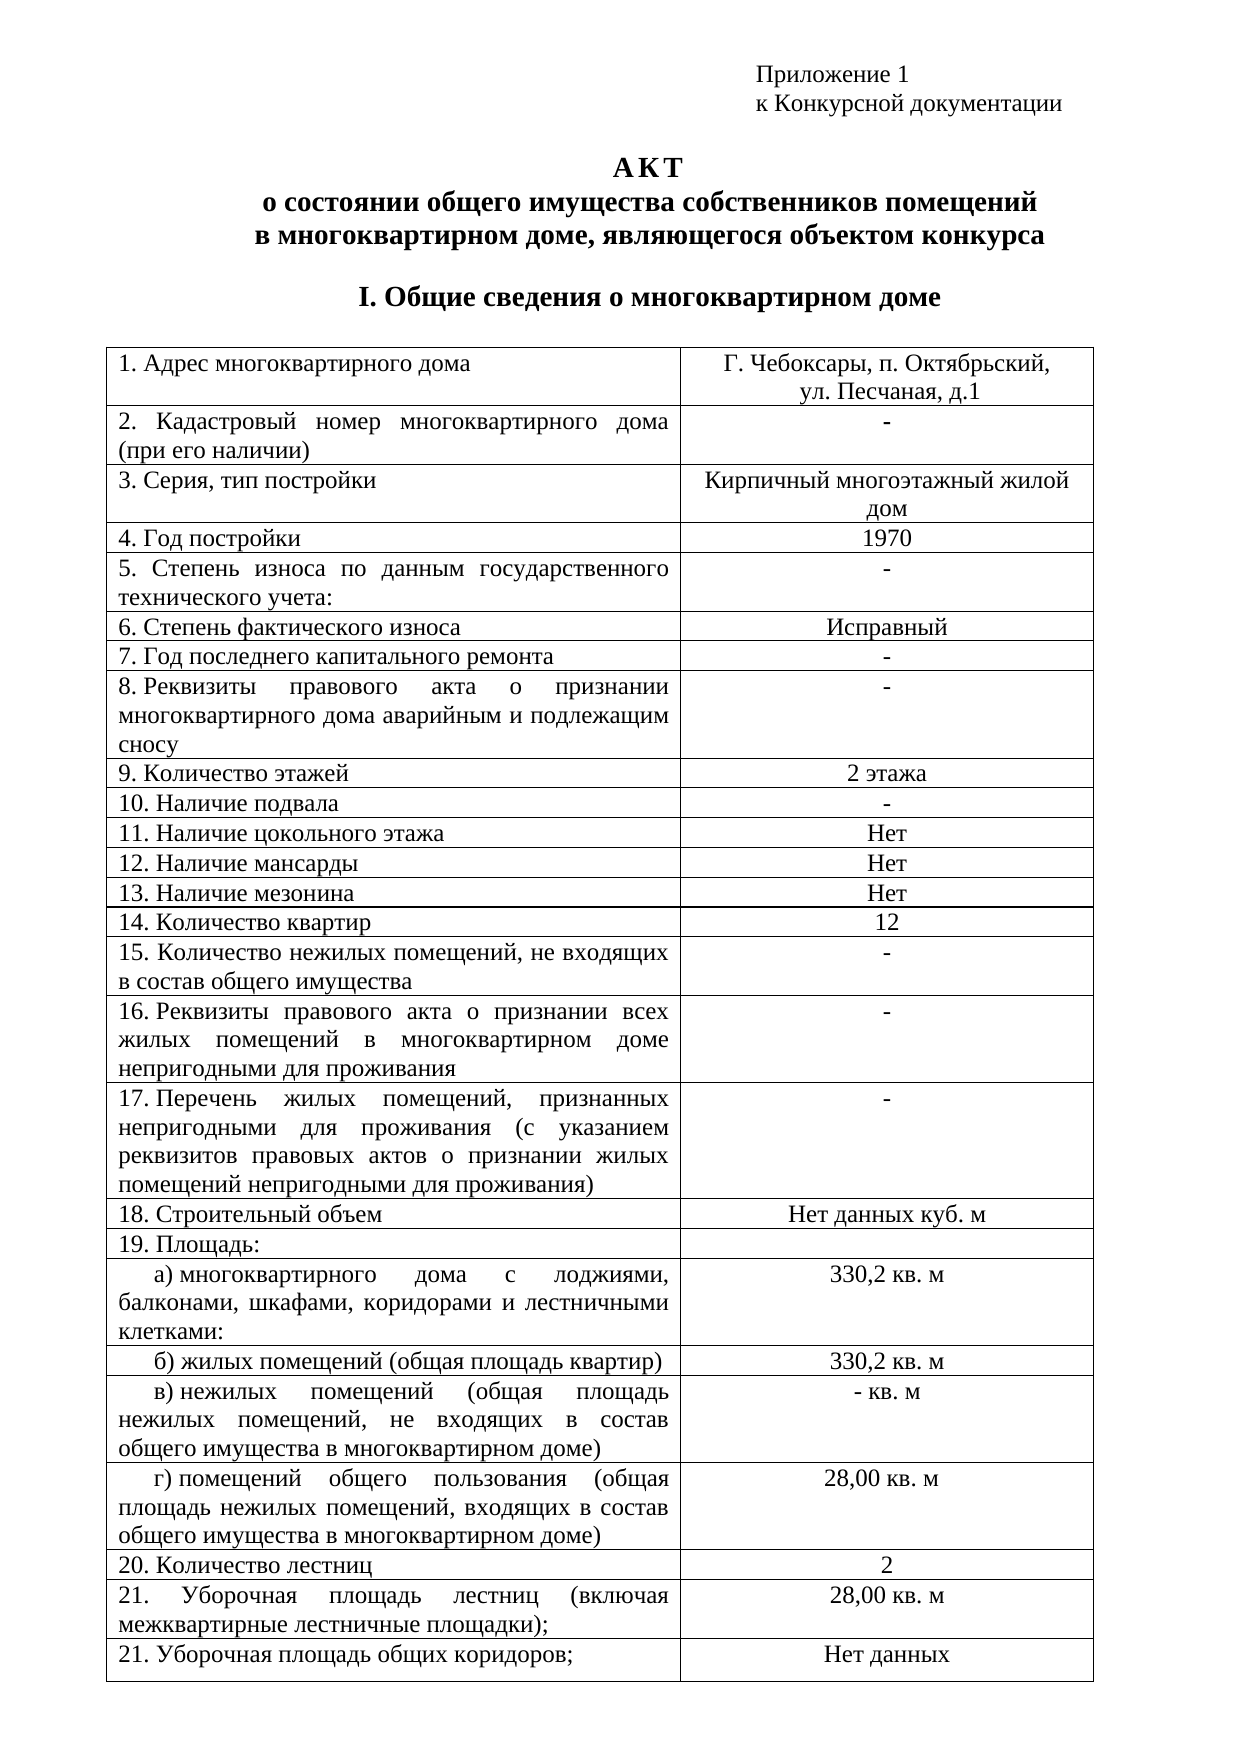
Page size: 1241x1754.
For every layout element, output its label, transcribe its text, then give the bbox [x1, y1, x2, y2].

table_cell - кв. м [681, 1376, 1093, 1462]
table_cell - [681, 641, 1093, 670]
table_cell б) жилых помещений (общая площадь квартир) [107, 1346, 680, 1375]
table_cell в) нежилых помещений (общая площадь нежилых помещений, не входящих в состав общего имущества в многоквартирном доме) [107, 1376, 680, 1462]
table_cell - [681, 671, 1093, 757]
table_cell 13. Наличие мезонина [107, 878, 680, 906]
table_cell Нет данных [681, 1639, 1093, 1681]
table_cell 1970 [681, 523, 1093, 552]
table_cell 5. Степень износа по данным государственного технического учета: [107, 553, 680, 611]
table_cell - [681, 406, 1093, 464]
table_cell 2. Кадастровый номер многоквартирного дома (при его наличии) [107, 406, 680, 464]
text Приложение 1 [756, 59, 1181, 88]
text АКТ о состоянии общего имущества собственников помещений в многоквартирном доме, являющегося объектом конкурса [118, 150, 1181, 251]
table_cell 21. Уборочная площадь лестниц (включая межквартирные лестничные площадки); [107, 1580, 680, 1638]
table_cell 20. Количество лестниц [107, 1550, 680, 1579]
table_cell Исправный [681, 612, 1093, 640]
table_cell 16. Реквизиты правового акта о признании всех жилых помещений в многоквартирном доме непригодными для проживания [107, 996, 680, 1082]
table_cell 19. Площадь: [107, 1229, 680, 1258]
table_cell г) помещений общего пользования (общая площадь нежилых помещений, входящих в состав общего имущества в многоквартирном доме) [107, 1463, 680, 1549]
table_cell 3. Серия, тип постройки [107, 465, 680, 522]
table_cell [681, 1229, 1093, 1258]
table_cell 330,2 кв. м [681, 1259, 1093, 1345]
table_cell 330,2 кв. м [681, 1346, 1093, 1375]
table_cell 7. Год последнего капитального ремонта [107, 641, 680, 670]
table_cell 2 этажа [681, 759, 1093, 787]
table_cell 12 [681, 908, 1093, 936]
table_cell Нет [681, 818, 1093, 847]
table_cell 14. Количество квартир [107, 908, 680, 936]
table_cell 10. Наличие подвала [107, 788, 680, 817]
table_header 1. Адрес многоквартирного дома [107, 348, 680, 405]
table_cell - [681, 788, 1093, 817]
table_cell 21. Уборочная площадь общих коридоров; [107, 1639, 680, 1681]
table_cell 17. Перечень жилых помещений, признанных непригодными для проживания (с указанием реквизитов правовых актов о признании жилых помещений непригодными для проживания) [107, 1083, 680, 1198]
table_cell 6. Степень фактического износа [107, 612, 680, 640]
table_cell 15. Количество нежилых помещений, не входящих в состав общего имущества [107, 937, 680, 995]
table_cell Нет [681, 878, 1093, 906]
table_cell 9. Количество этажей [107, 759, 680, 787]
table_cell Нет данных куб. м [681, 1199, 1093, 1228]
table_cell 18. Строительный объем [107, 1199, 680, 1228]
table_cell 2 [681, 1550, 1093, 1579]
table_cell - [681, 937, 1093, 995]
table_cell а) многоквартирного дома с лоджиями, балконами, шкафами, коридорами и лестничными клетками: [107, 1259, 680, 1345]
table_cell - [681, 553, 1093, 611]
text I. Общие сведения о многоквартирном доме [118, 279, 1181, 313]
table_cell - [681, 1083, 1093, 1198]
table_cell 4. Год постройки [107, 523, 680, 552]
table_cell 8. Реквизиты правового акта о признании многоквартирного дома аварийным и подлежащим сносу [107, 671, 680, 757]
table_header Г. Чебоксары, п. Октябрьский, ул. Песчаная, д.1 [681, 348, 1093, 405]
table_cell 12. Наличие мансарды [107, 848, 680, 877]
table_cell 28,00 кв. м [681, 1463, 1093, 1549]
table_cell 11. Наличие цокольного этажа [107, 818, 680, 847]
table_cell Кирпичный многоэтажный жилой дом [681, 465, 1093, 522]
text к Конкурсной документации [756, 88, 1181, 117]
table_cell 28,00 кв. м [681, 1580, 1093, 1638]
table_cell Нет [681, 848, 1093, 877]
table_cell - [681, 996, 1093, 1082]
